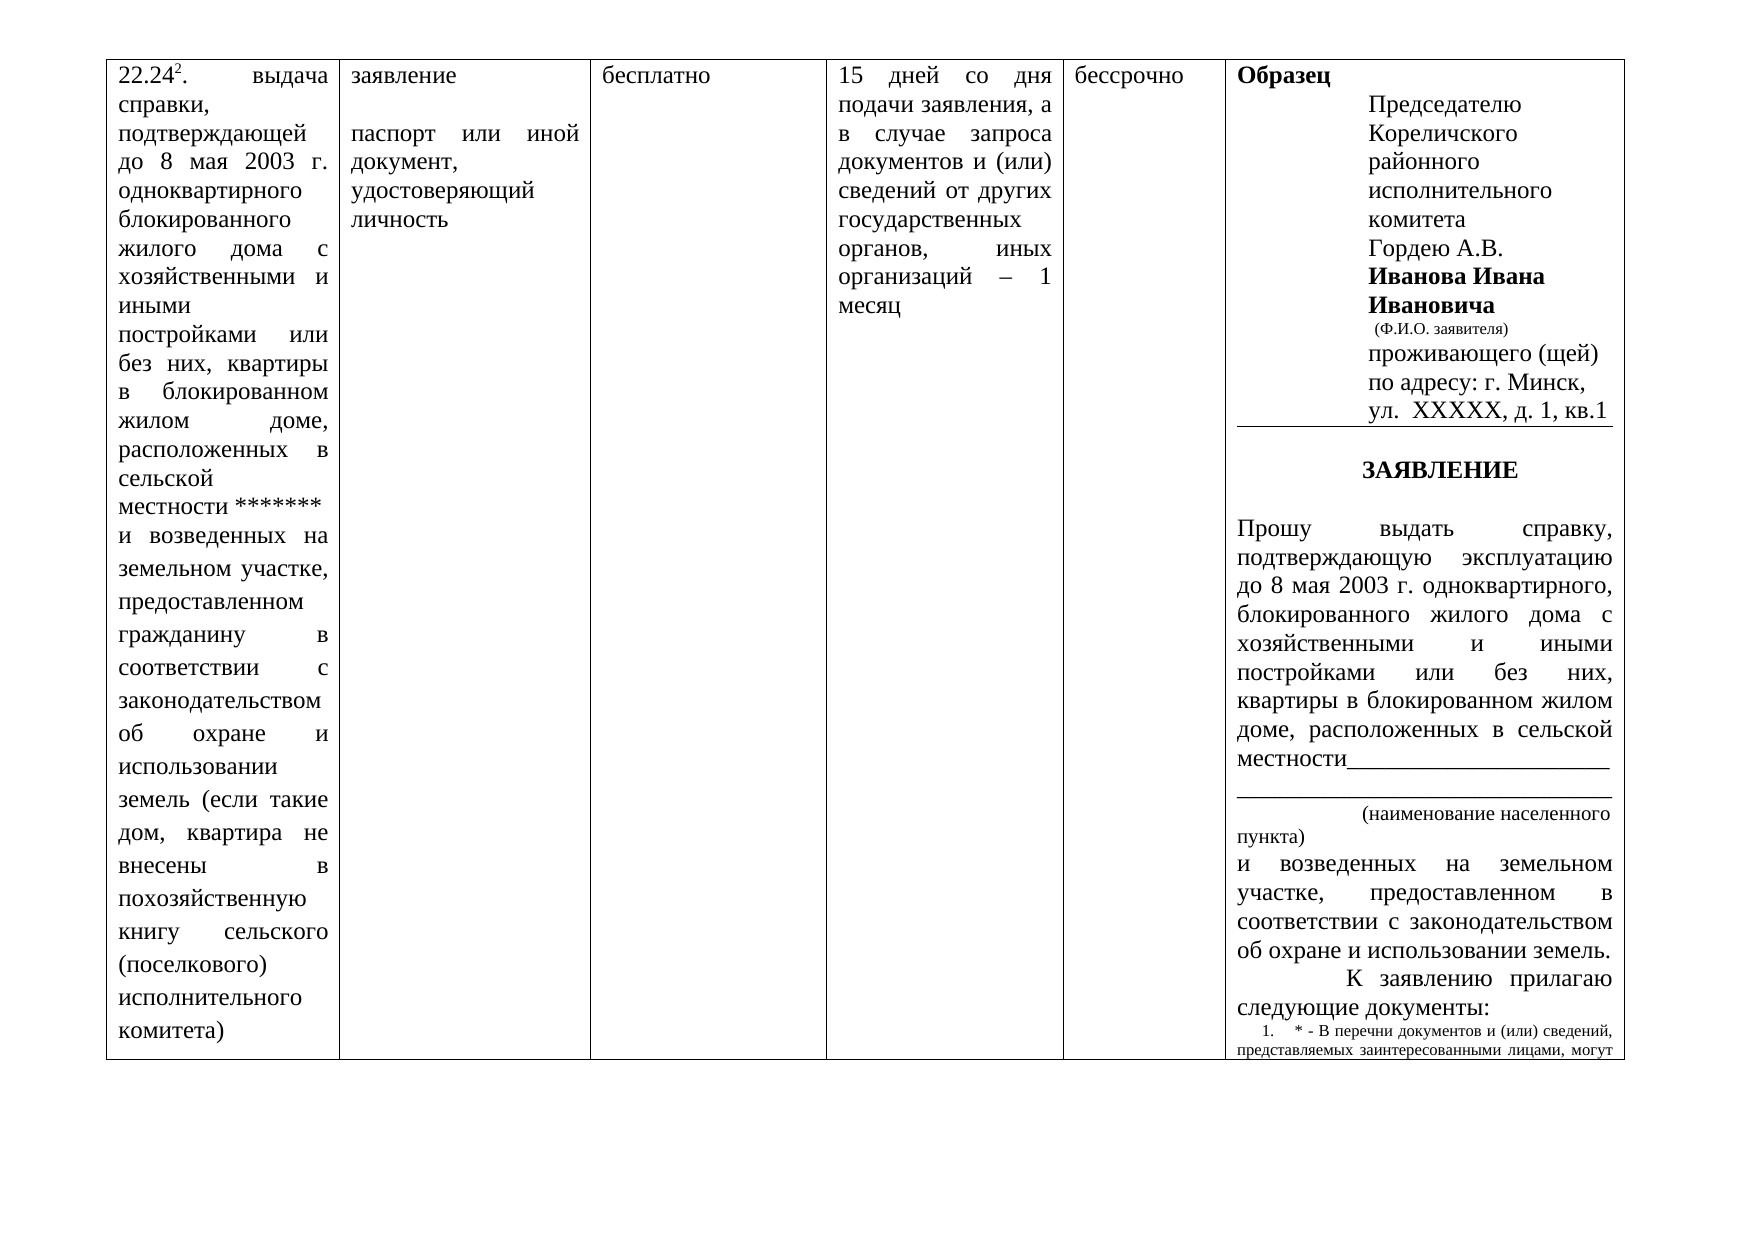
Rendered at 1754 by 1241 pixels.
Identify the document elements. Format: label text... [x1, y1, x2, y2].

table_header бессрочно [1064, 60, 1225, 1059]
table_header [827, 60, 1063, 1059]
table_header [1226, 60, 1624, 1059]
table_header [340, 60, 590, 1059]
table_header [107, 60, 339, 1059]
table_header бесплатно [591, 60, 826, 1059]
